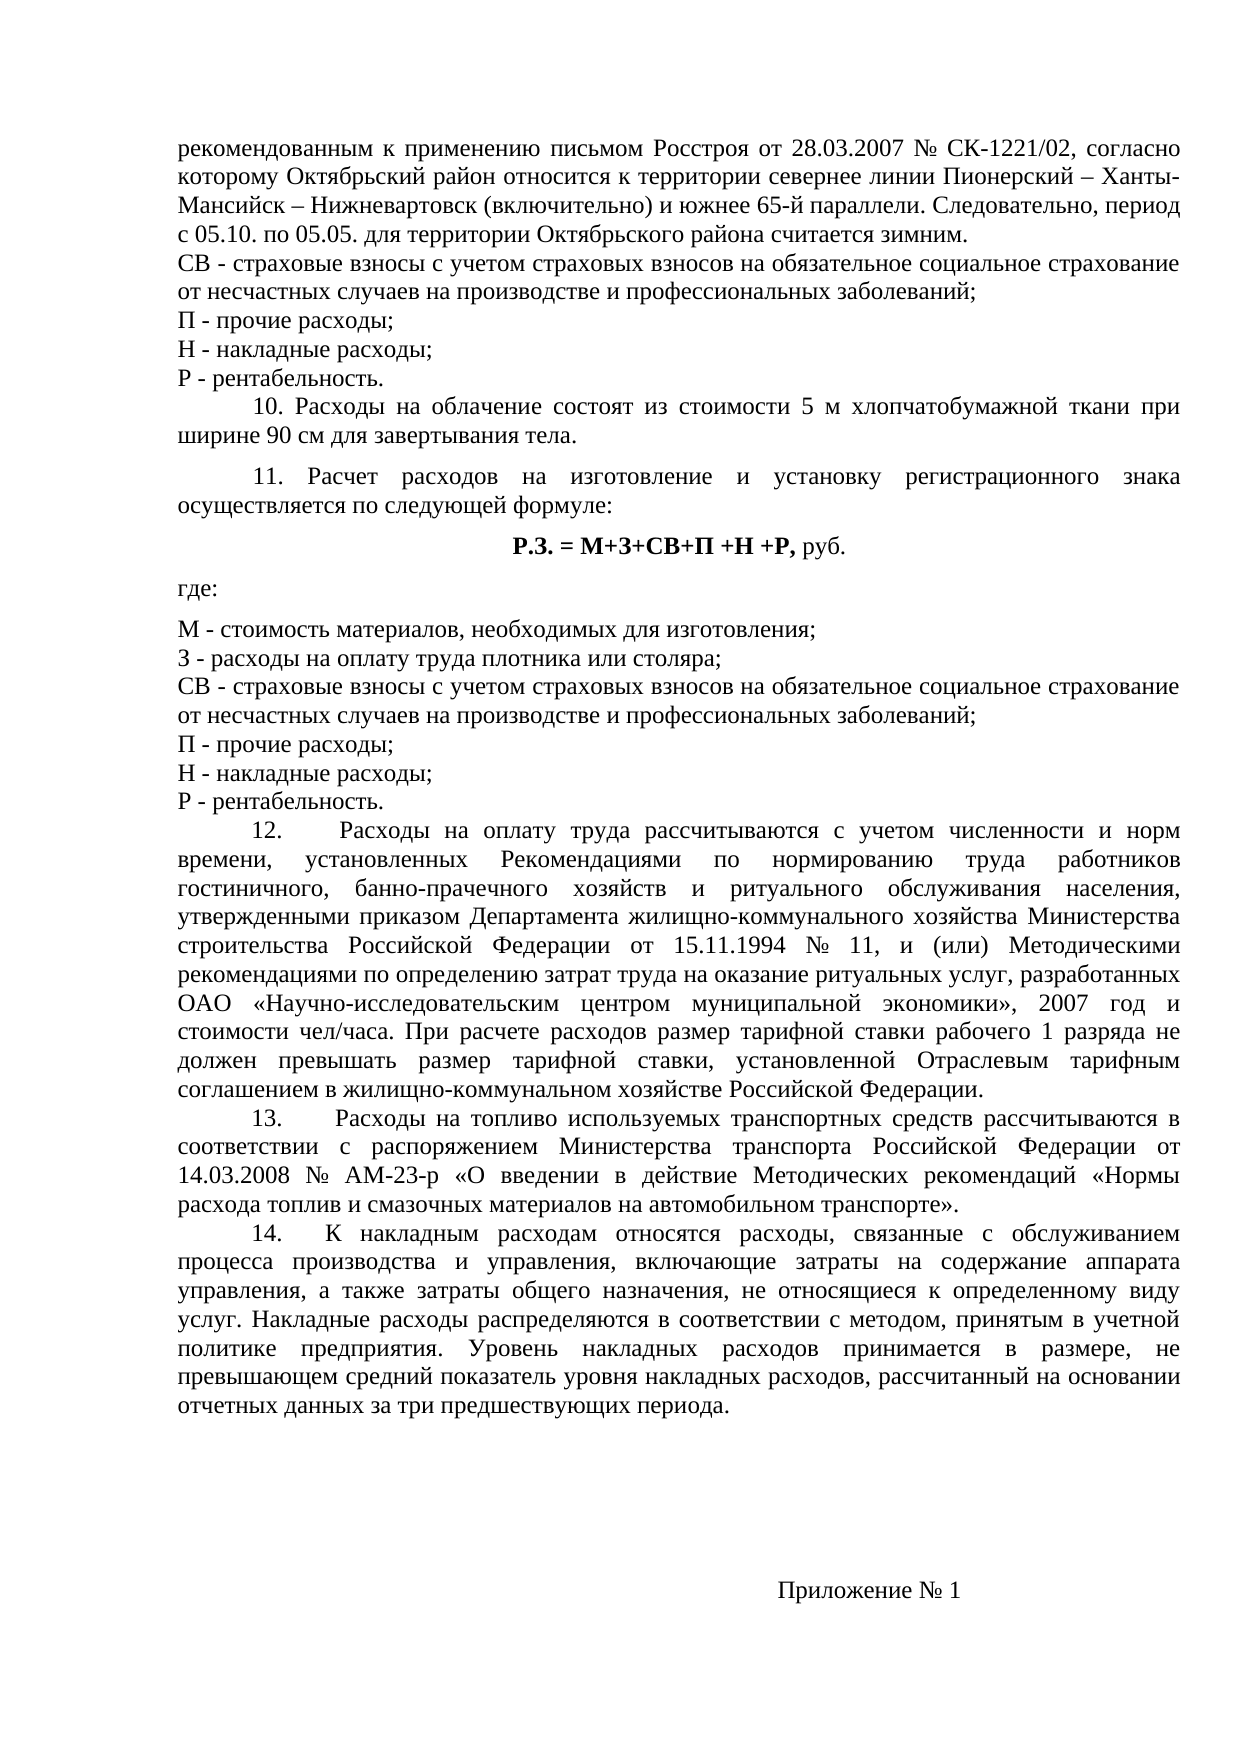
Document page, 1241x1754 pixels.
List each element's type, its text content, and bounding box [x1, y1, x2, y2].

text П - прочие расходы; [177, 305, 1181, 334]
text Н - накладные расходы; [177, 334, 1181, 363]
text СВ - страховые взносы с учетом страховых взносов на обязательное социальное страхование от несчастных случаев на производстве и профессиональных заболеваний; [177, 248, 1181, 305]
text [177, 118, 1181, 248]
text СВ - страховые взносы с учетом страховых взносов на обязательное социальное страхование от несчастных случаев на производстве и профессиональных заболеваний; [177, 671, 1181, 729]
list Расходы на оплату труда рассчитываются с учетом численности и норм времени, установленных Рекомендациями по нормированию труда работников гостиничного, банно-прачечного хозяйств и ритуального обслуживания населения, утвержденными приказом Департамента жилищно-коммунального хозяйства Министерства строительства Российской Федерации от 15.11.1994 № 11, и (или) Методическими рекомендациями по определению затрат труда на оказание ритуальных услуг, разработанных ОАО «Научно-исследовательским центром муниципальной экономики», 2007 год и стоимости чел/часа. При расчете расходов размер тарифной ставки рабочего 1 разряда не должен превышать размер тарифной ставки, установленной Отраслевым тарифным соглашением в жилищно-коммунальном хозяйстве Российской Федерации. [177, 815, 1181, 1103]
text М - стоимость материалов, необходимых для изготовления; [177, 614, 1181, 643]
text Н - накладные расходы; [177, 758, 1181, 786]
text Р - рентабельность. [177, 363, 1181, 391]
list К накладным расходам относятся расходы, связанные с обслуживанием процесса производства и управления, включающие затраты на содержание аппарата управления, а также затраты общего назначения, не относящиеся к определенному виду услуг. Накладные расходы распределяются в соответствии с методом, принятым в учетной политике предприятия. Уровень накладных расходов принимается в размере, не превышающем средний показатель уровня накладных расходов, рассчитанный на основании отчетных данных за три предшествующих периода. [177, 1218, 1181, 1419]
text З - расходы на оплату труда плотника или столяра; [177, 643, 1181, 671]
text Р.З. = М+З+СВ+П +Н +Р, руб. [177, 531, 1181, 560]
text где: [177, 573, 1181, 601]
text 10. Расходы на облачение состоят из стоимости хлопчатобумажной ткани при ширине для завертывания тела. [177, 391, 1181, 449]
text 11. Расчет расходов на изготовление и установку регистрационного знака осуществляется по следующей формуле: [177, 461, 1181, 519]
text Р - рентабельность. [177, 786, 1181, 815]
list Расходы на топливо используемых транспортных средств рассчитываются в соответствии с распоряжением Министерства транспорта Российской Федерации от 14.03.2008 № АМ-23-р «О введении в действие Методических рекомендаций «Нормы расхода топлив и смазочных материалов на автомобильном транспорте». [177, 1103, 1181, 1218]
text Приложение № 1 [177, 1575, 1181, 1604]
text П - прочие расходы; [177, 729, 1181, 758]
